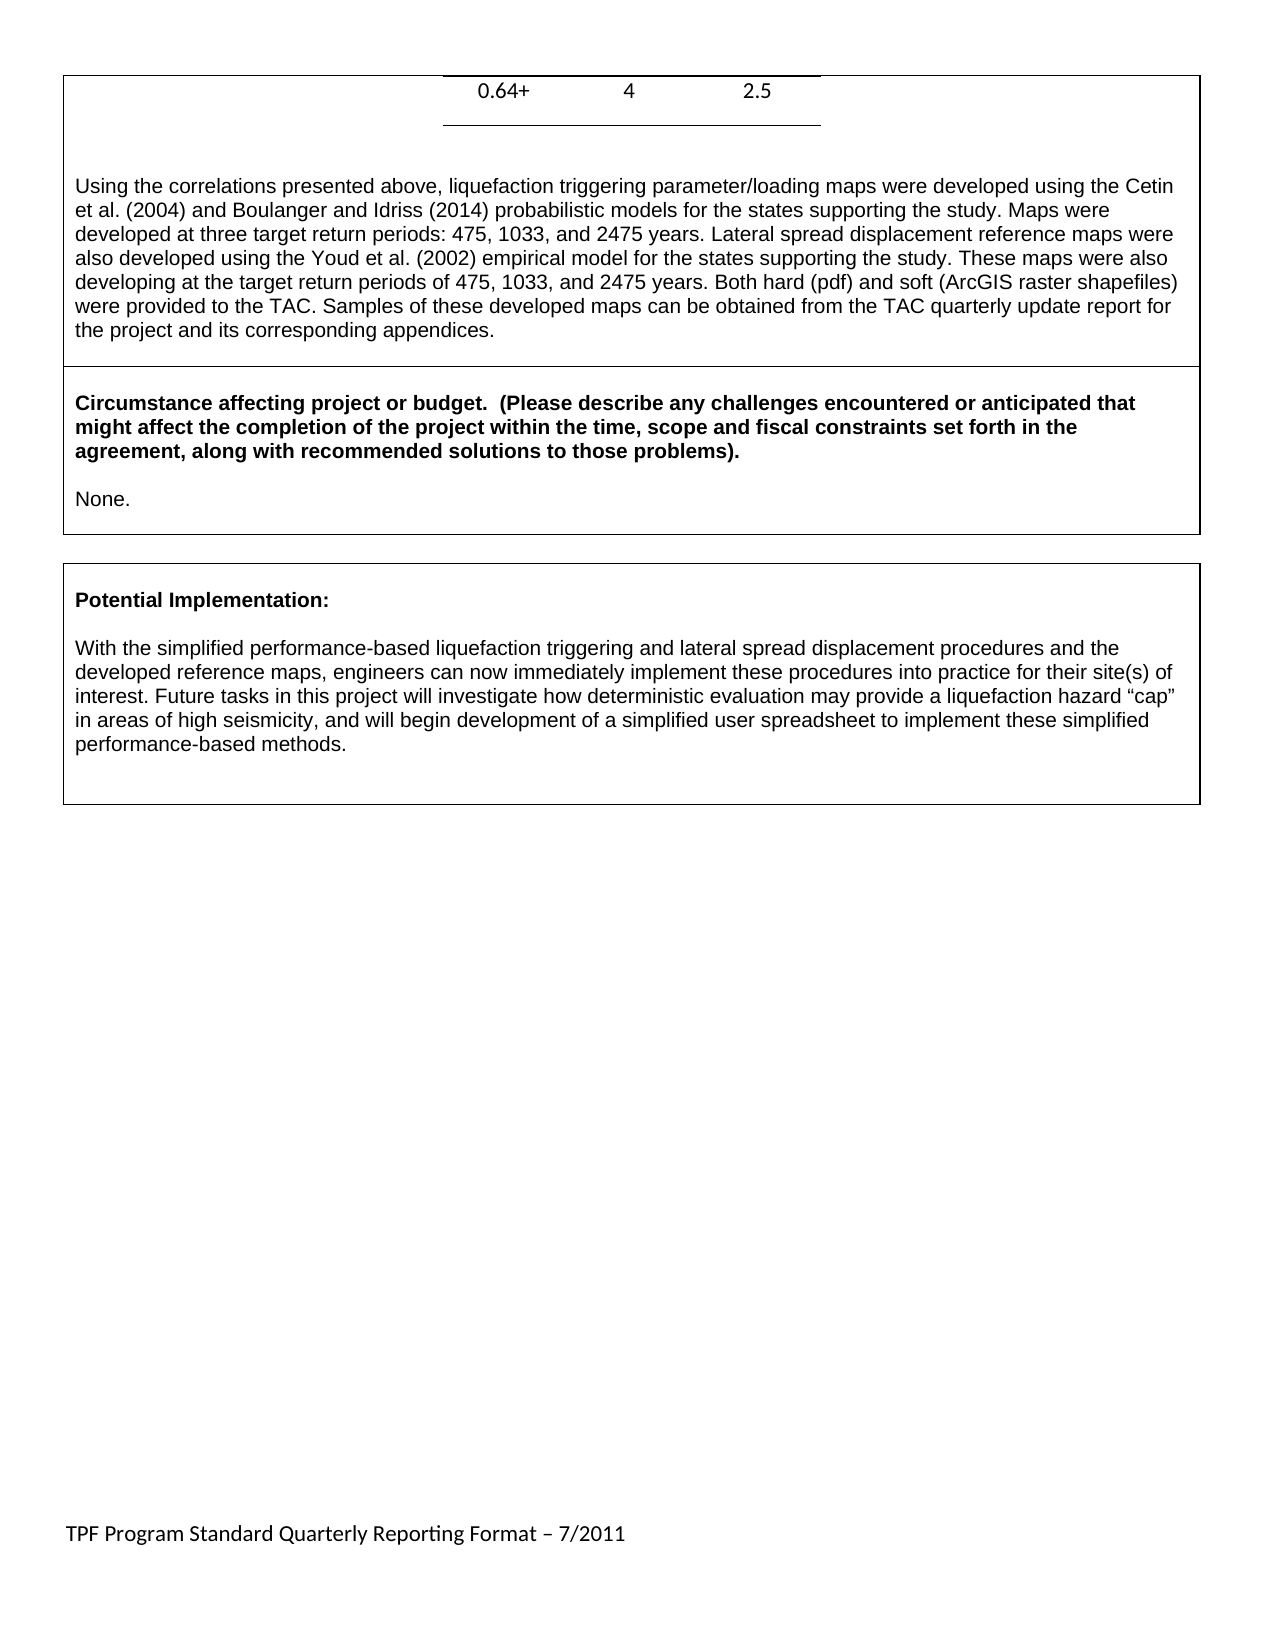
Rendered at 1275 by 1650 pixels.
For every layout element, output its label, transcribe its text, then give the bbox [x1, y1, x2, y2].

table_header Potential Implementation: With the simplified performance-based liquefaction triggering and lateral spread displacement procedures and the developed reference maps, engineers can now immediately implement these procedures into practice for their site(s) of interest. Future tasks in this project will investigate how deterministic evaluation may provide a liquefaction hazard “cap” in areas of high seismicity, and will begin development of a simplified user spreadsheet to implement these simplified performance-based methods. [64, 564, 1199, 803]
table_cell Circumstance affecting project or budget. (Please describe any challenges encountered or anticipated that might affect the completion of the project within the time, scope and fiscal constraints set forth in the agreement, along with recommended solutions to those problems). None. [64, 367, 1199, 534]
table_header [64, 76, 1199, 366]
